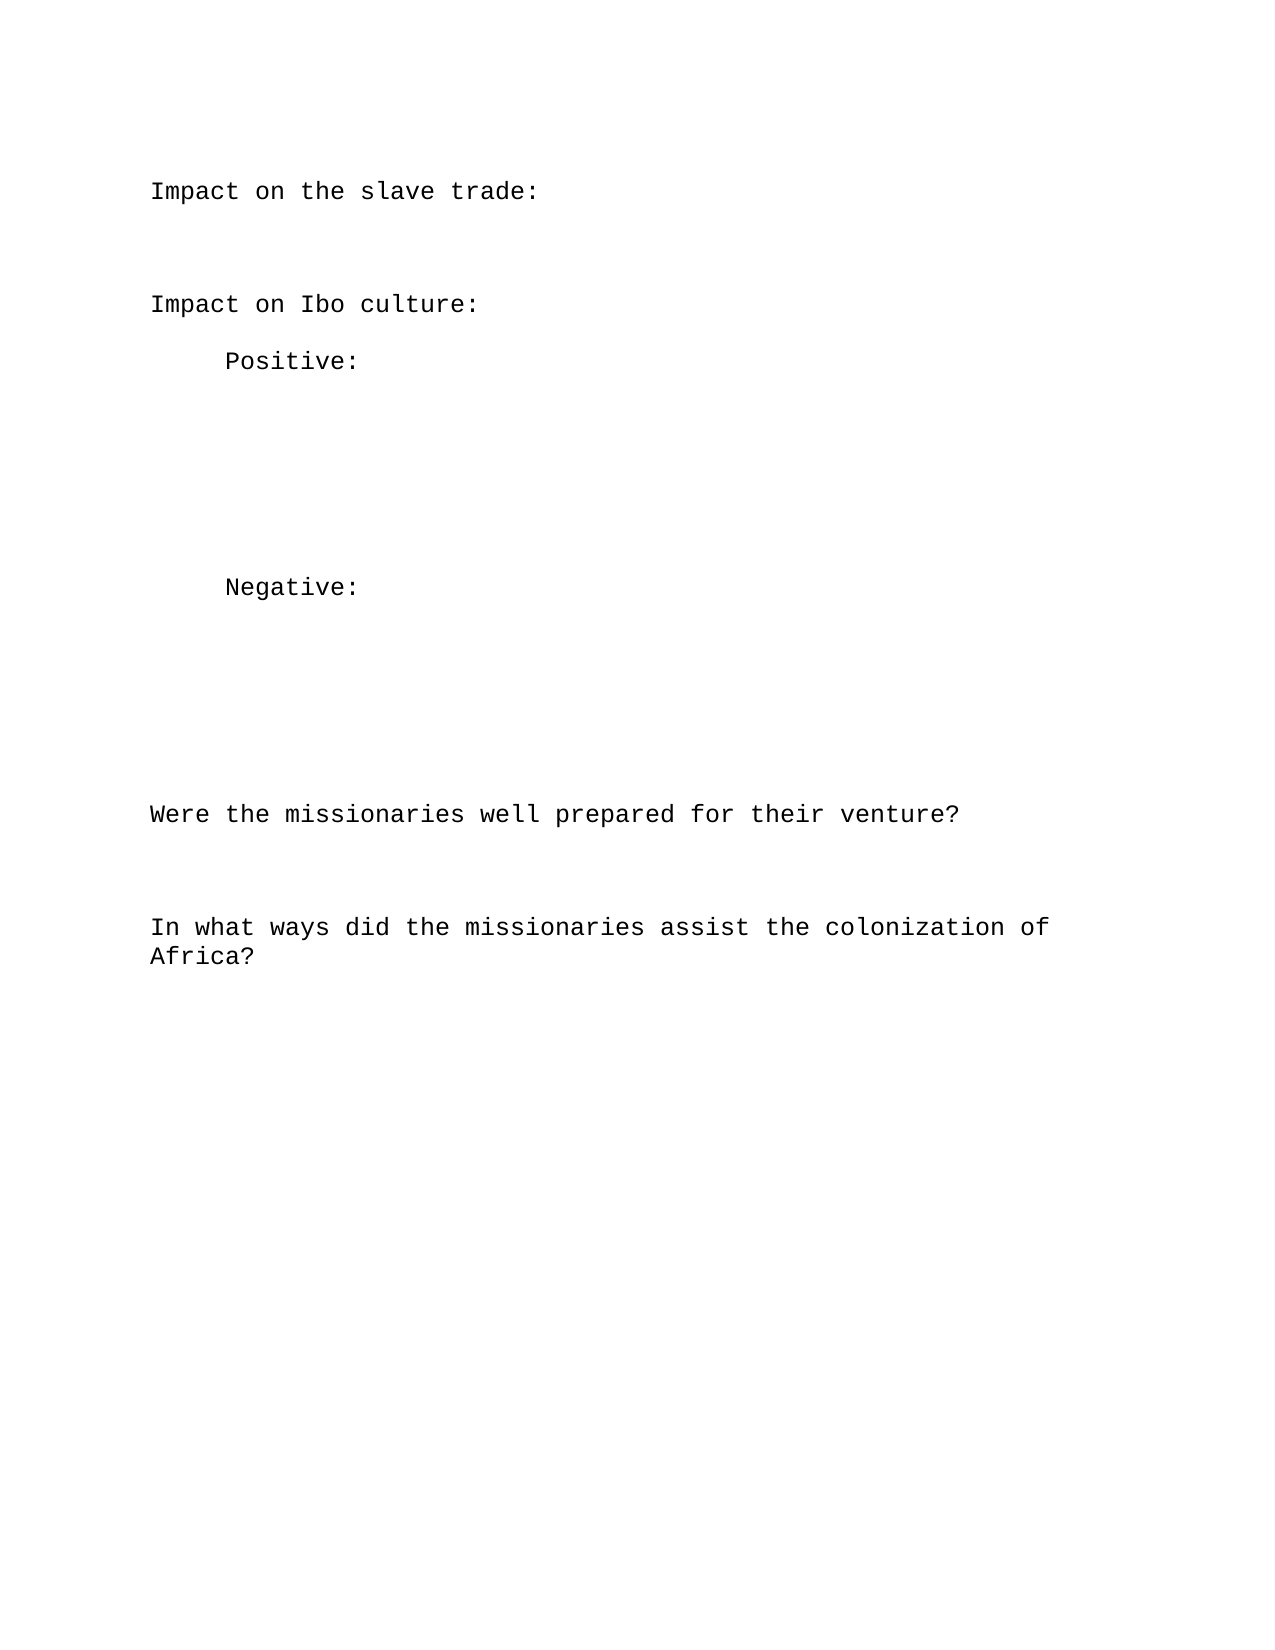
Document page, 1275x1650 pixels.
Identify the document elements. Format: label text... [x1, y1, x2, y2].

text Positive: [150, 348, 1125, 377]
text Were the missionaries well prepared for their venture? [150, 802, 1125, 830]
text Impact on Ibo culture: [150, 292, 1125, 320]
text Impact on the slave trade: [150, 178, 1125, 207]
text Negative: [150, 575, 1125, 603]
text In what ways did the missionaries assist the colonization of Africa? [150, 915, 1125, 972]
